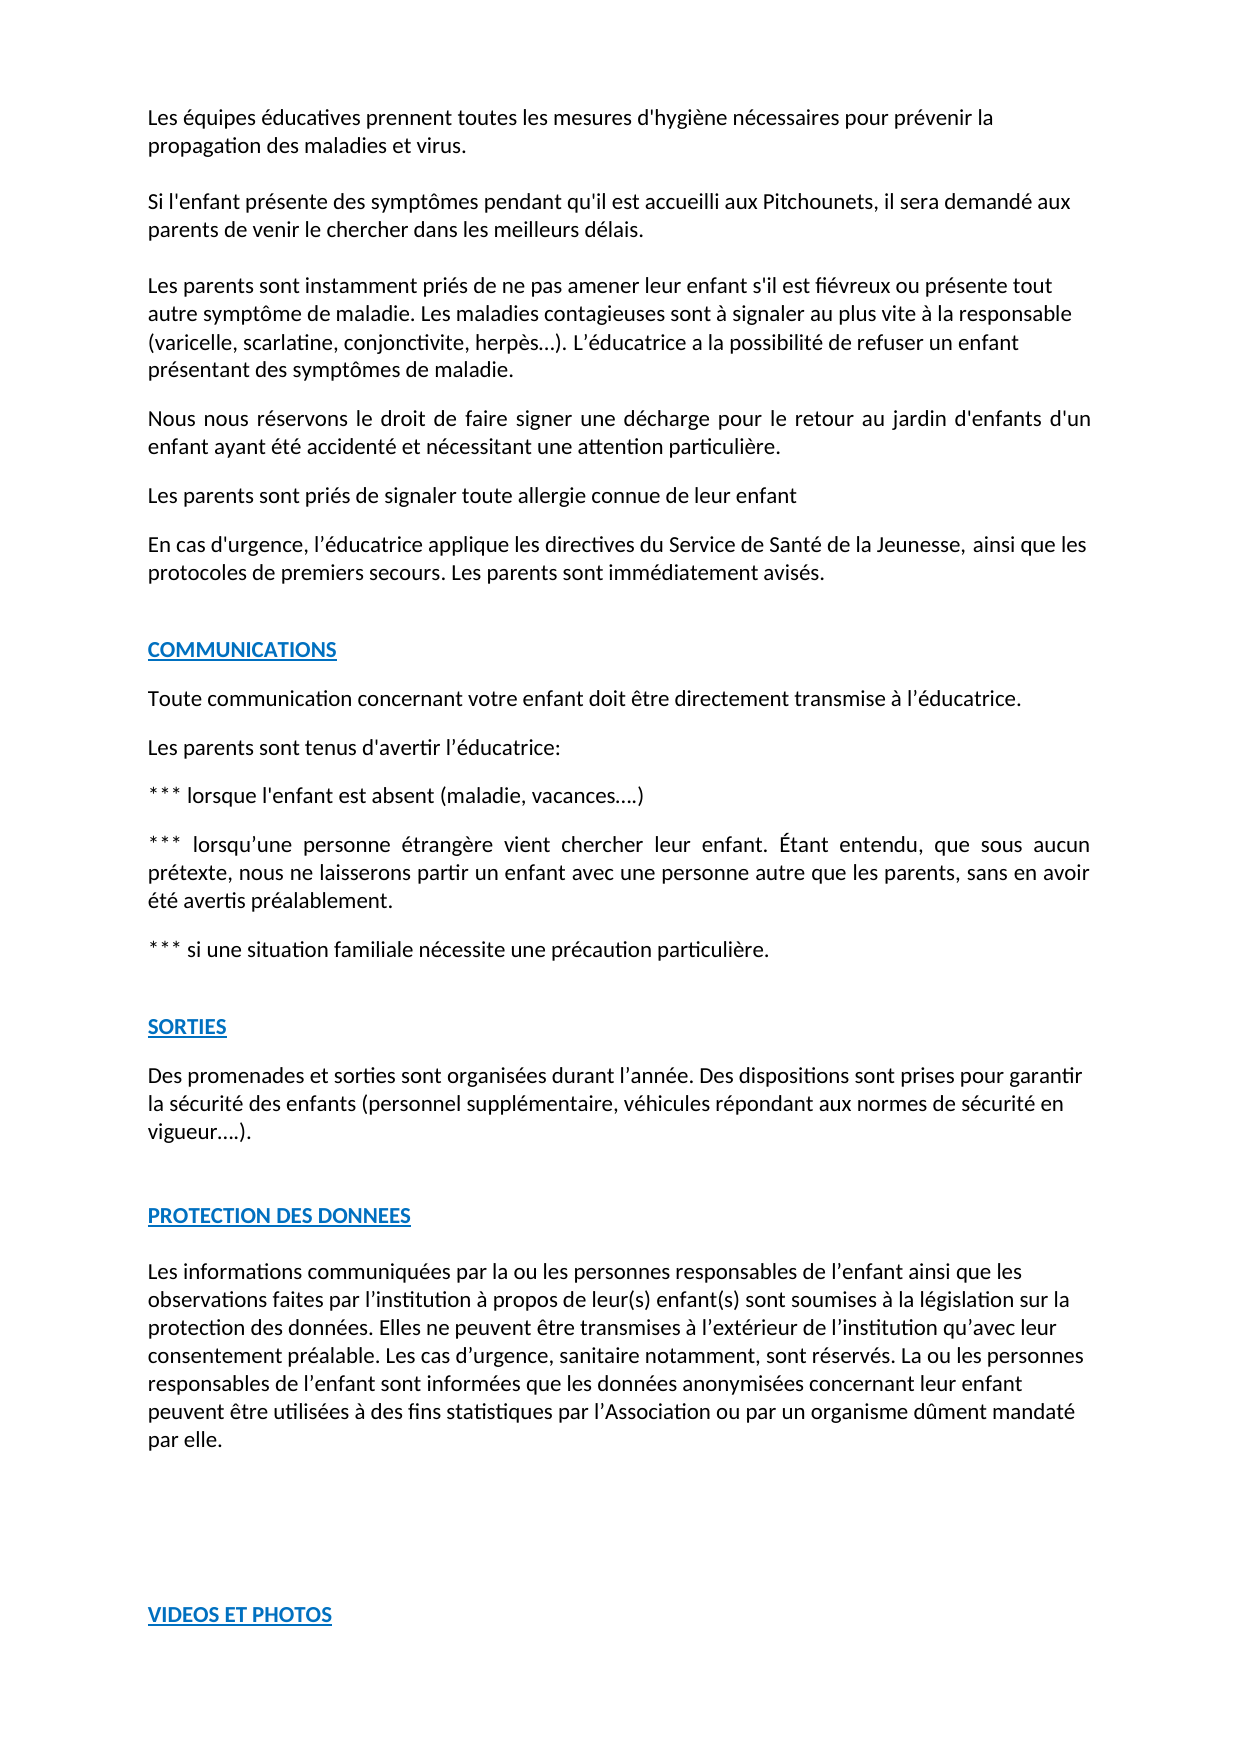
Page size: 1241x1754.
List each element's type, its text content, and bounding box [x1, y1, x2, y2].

text *** lorsque l'enfant est absent (maladie, vacances….) [148, 782, 1093, 810]
text Les parents sont priés de signaler toute allergie connue de leur enfant [148, 481, 1093, 509]
text Les parents sont tenus d'avertir l’éducatrice: [148, 733, 1093, 761]
text *** si une situation familiale nécessite une précaution particulière. [148, 935, 1093, 991]
text Nous nous réservons le droit de faire signer une décharge pour le retour au jardin d'enfants d'un enfant ayant été accidenté et nécessitant une attention particulière. [148, 404, 1093, 461]
text PROTECTION DES DONNEES Les informations communiquées par la ou les personnes responsables de l’enfant ainsi que les observations faites par l’institution à propos de leur(s) enfant(s) sont soumises à la législation sur la protection des données. Elles ne peuvent être transmises à l’extérieur de l’institution qu’avec leur consentement préalable. Les cas d’urgence, sanitaire notamment, sont réservés. La ou les personnes responsables de l’enfant sont informées que les données anonymisées concernant leur enfant peuvent être utilisées à des fins statistiques par l’Association ou par un organisme dûment mandaté par elle. [148, 1201, 1093, 1453]
text Les équipes éducatives prennent toutes les mesures d'hygiène nécessaires pour prévenir la propagation des maladies et virus. Si l'enfant présente des symptômes pendant qu'il est accueilli aux Pitchounets, il sera demandé aux parents de venir le chercher dans les meilleurs délais. Les parents sont instamment priés de ne pas amener leur enfant s'il est fiévreux ou présente tout autre symptôme de maladie. Les maladies contagieuses sont à signaler au plus vite à la responsable (varicelle, scarlatine, conjonctivite, herpès…). L’éducatrice a la possibilité de refuser un enfant présentant des symptômes de maladie. [148, 103, 1093, 384]
text *** lorsqu’une personne étrangère vient chercher leur enfant. Étant entendu, que sous aucun prétexte, nous ne laisserons partir un enfant avec une personne autre que les parents, sans en avoir été avertis préalablement. [148, 831, 1093, 914]
text Toute communication concernant votre enfant doit être directement transmise à l’éducatrice. [148, 684, 1093, 712]
text Des promenades et sorties sont organisées durant l’année. Des dispositions sont prises pour garantir la sécurité des enfants (personnel supplémentaire, véhicules répondant aux normes de sécurité en vigueur….). [148, 1061, 1093, 1173]
text VIDEOS ET PHOTOS [148, 1600, 1093, 1628]
text En cas d'urgence, l’éducatrice applique les directives du Service de Santé de la Jeunesse, ainsi que les protocoles de premiers secours. Les parents sont immédiatement avisés. [148, 530, 1093, 586]
text COMMUNICATIONS [148, 607, 1093, 663]
text SORTIES [148, 1012, 1093, 1040]
